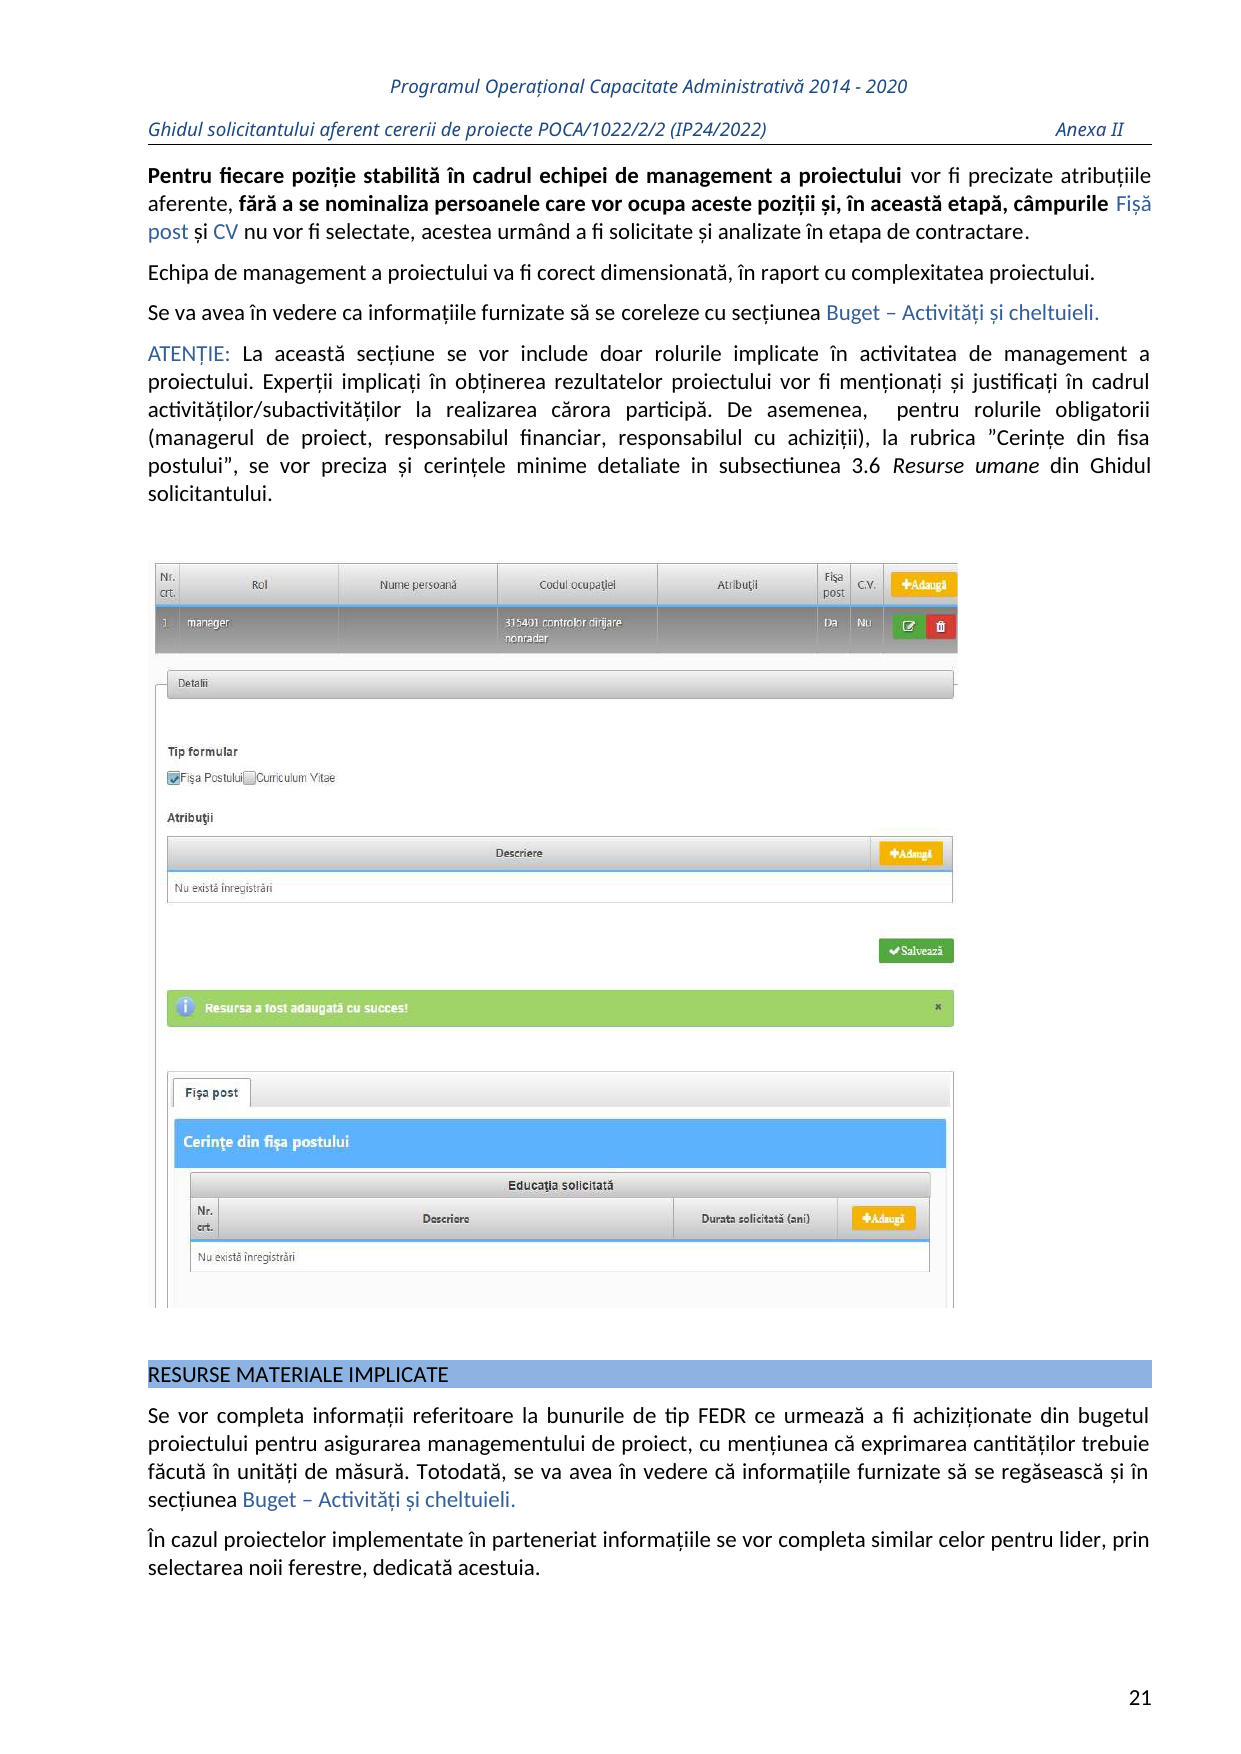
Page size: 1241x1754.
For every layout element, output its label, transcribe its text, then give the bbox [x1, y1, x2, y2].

text Echipa de management a proiectului va fi corect dimensionată, în raport cu complexitatea proiectului. [148, 258, 1152, 286]
text În cazul proiectelor implementate în parteneriat informațiile se vor completa similar celor pentru lider, prin selectarea noii ferestre, dedicată acestuia. [148, 1553, 1152, 1581]
text RESURSE MATERIALE IMPLICATE [148, 1360, 1152, 1388]
text Se va avea în vedere ca informațiile furnizate să se coreleze cu secțiunea Buget – Activități și cheltuieli. [148, 298, 1152, 326]
text Se vor completa informații referitoare la bunurile de tip FEDR ce urmează a fi achiziționate din bugetul proiectului pentru asigurarea managementului de proiect, cu mențiunea că exprimarea cantităților trebuie făcută în unități de măsură. Totodată, se va avea în vedere că informațiile furnizate să se regăsească și în secțiunea Buget – Activități și cheltuieli. [242, 1485, 1152, 1513]
text Pentru fiecare poziție stabilită în cadrul echipei de management a proiectului vor fi precizate atribuțiile aferente, fără a se nominaliza persoanele care vor ocupa aceste poziții și, în această etapă, câmpurile Fișă post și CV nu vor fi selectate, acestea urmând a fi solicitate și analizate în etapa de contractare. [148, 161, 1152, 245]
text ATENȚIE: La această secțiune se vor include doar rolurile implicate în activitatea de management a proiectului. Experții implicați în obținerea rezultatelor proiectului vor fi menționați și justificați în cadrul activităților/subactivităților la realizarea cărora participă. De asemenea, pentru rolurile obligatorii (managerul de proiect, responsabilul financiar, responsabilul cu achiziții), la rubrica ”Cerințe din fisa postului”, se vor preciza și cerințele minime detaliate in subsectiunea 3.6 Resurse umane din Ghidul solicitantului. [148, 339, 1152, 507]
